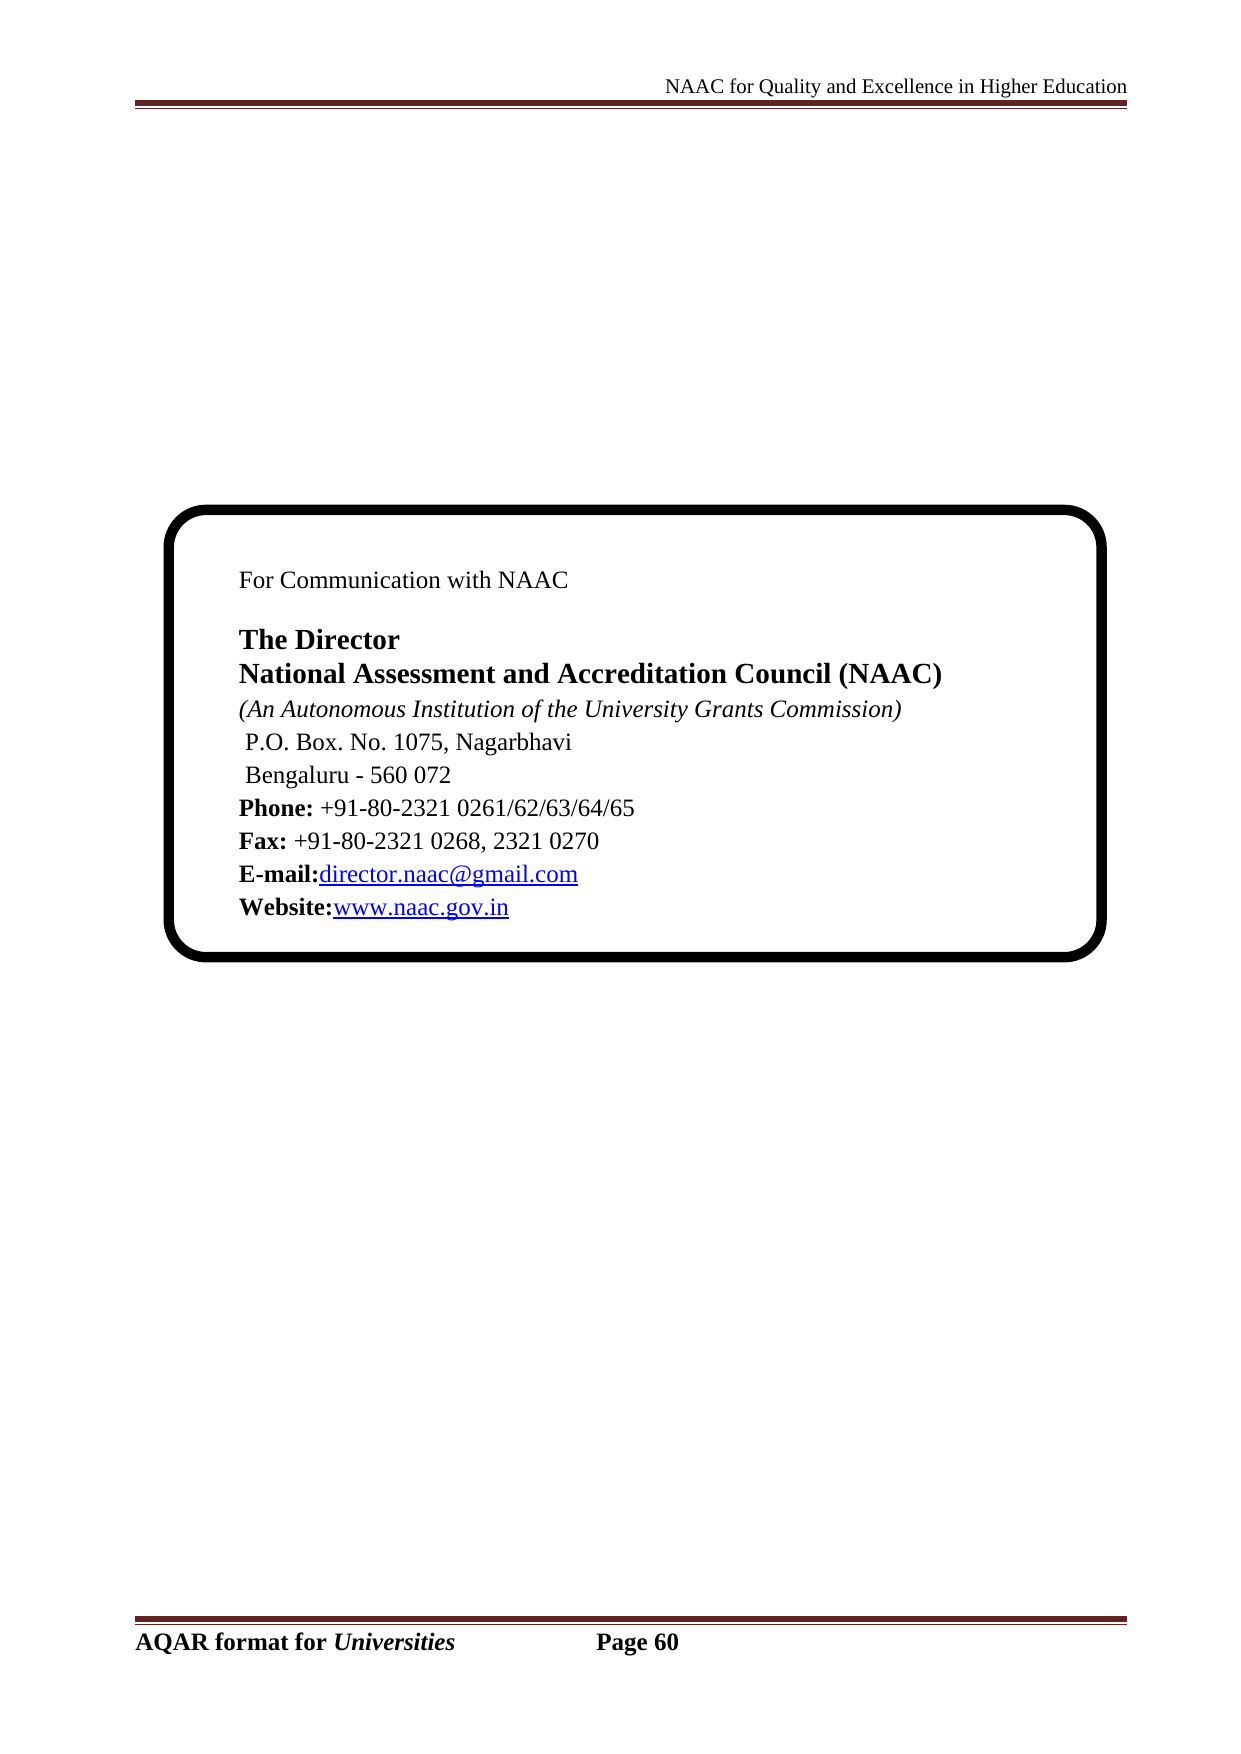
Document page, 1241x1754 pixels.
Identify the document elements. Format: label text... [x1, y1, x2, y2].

text Fax: +91-80-2321 0268, 2321 0270 [239, 826, 1093, 855]
text (An Autonomous Institution of the University Grants Commission) [239, 694, 1093, 723]
text E-mail:director.naac@gmail.com [239, 859, 1093, 888]
text For Communication with NAAC [239, 565, 1093, 593]
text Phone: +91-80-2321 0261/62/63/64/65 [239, 793, 1093, 822]
text The Director [239, 622, 1093, 656]
text Bengaluru - 560 072 [239, 760, 1093, 789]
text National Assessment and Accreditation Council (NAAC) [239, 656, 1093, 689]
text Website:www.naac.gov.in [239, 892, 1093, 921]
text P.O. Box. No. 1075, Nagarbhavi [239, 727, 1093, 756]
